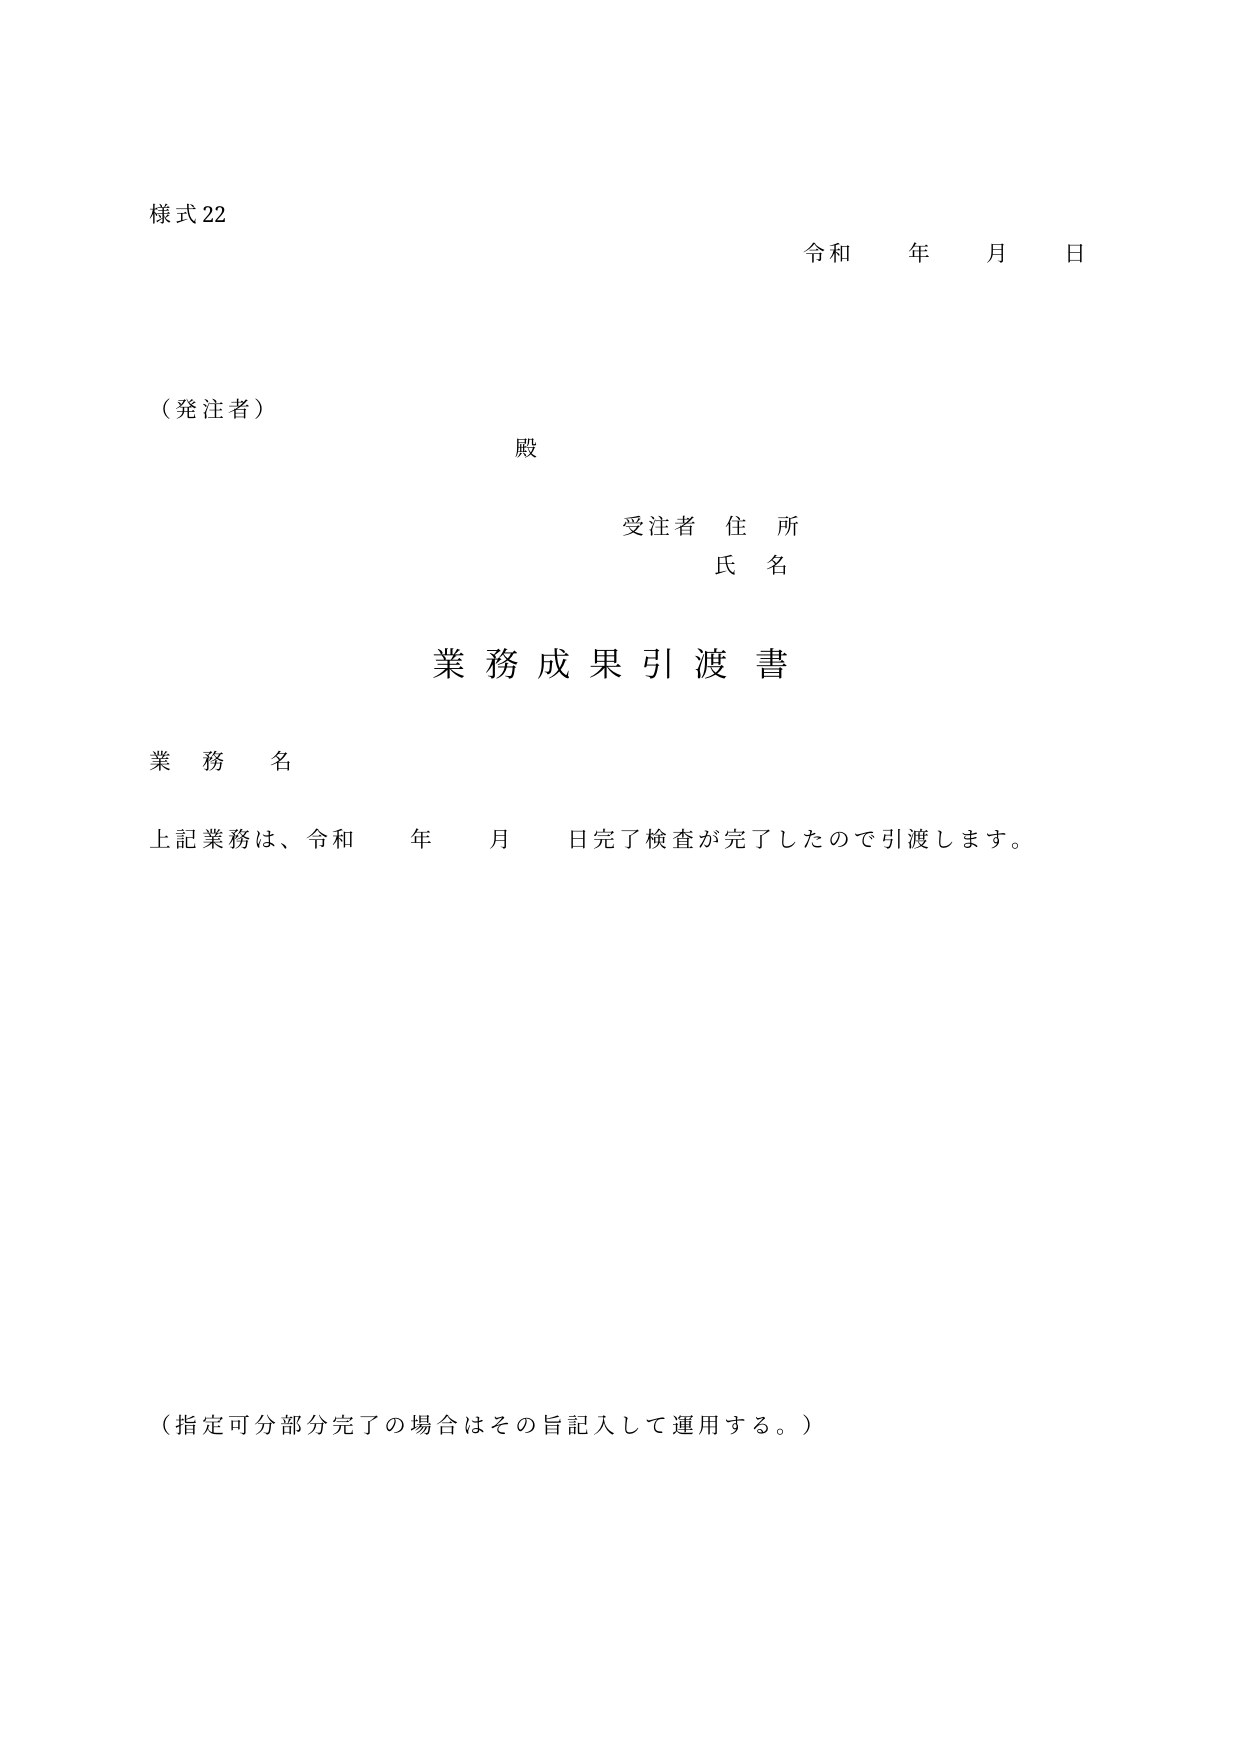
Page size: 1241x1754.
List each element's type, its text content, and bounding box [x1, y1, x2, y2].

text 様式22 [149, 193, 1091, 232]
text 殿 [149, 428, 1091, 467]
text 令和 年 月 日 [149, 232, 1091, 271]
text 上記業務は、令和 年 月 日完了検査が完了したので引渡します。 [149, 818, 1091, 857]
text 氏 名 [149, 545, 1091, 584]
text 受注者 住 所 [149, 506, 1091, 545]
text 業務名 [149, 740, 1091, 779]
text （発注者） [149, 389, 1091, 428]
text 業務成果引渡書 [149, 623, 1091, 701]
text （指定可分部分完了の場合はその旨記入して運用する。） [149, 1404, 1091, 1443]
